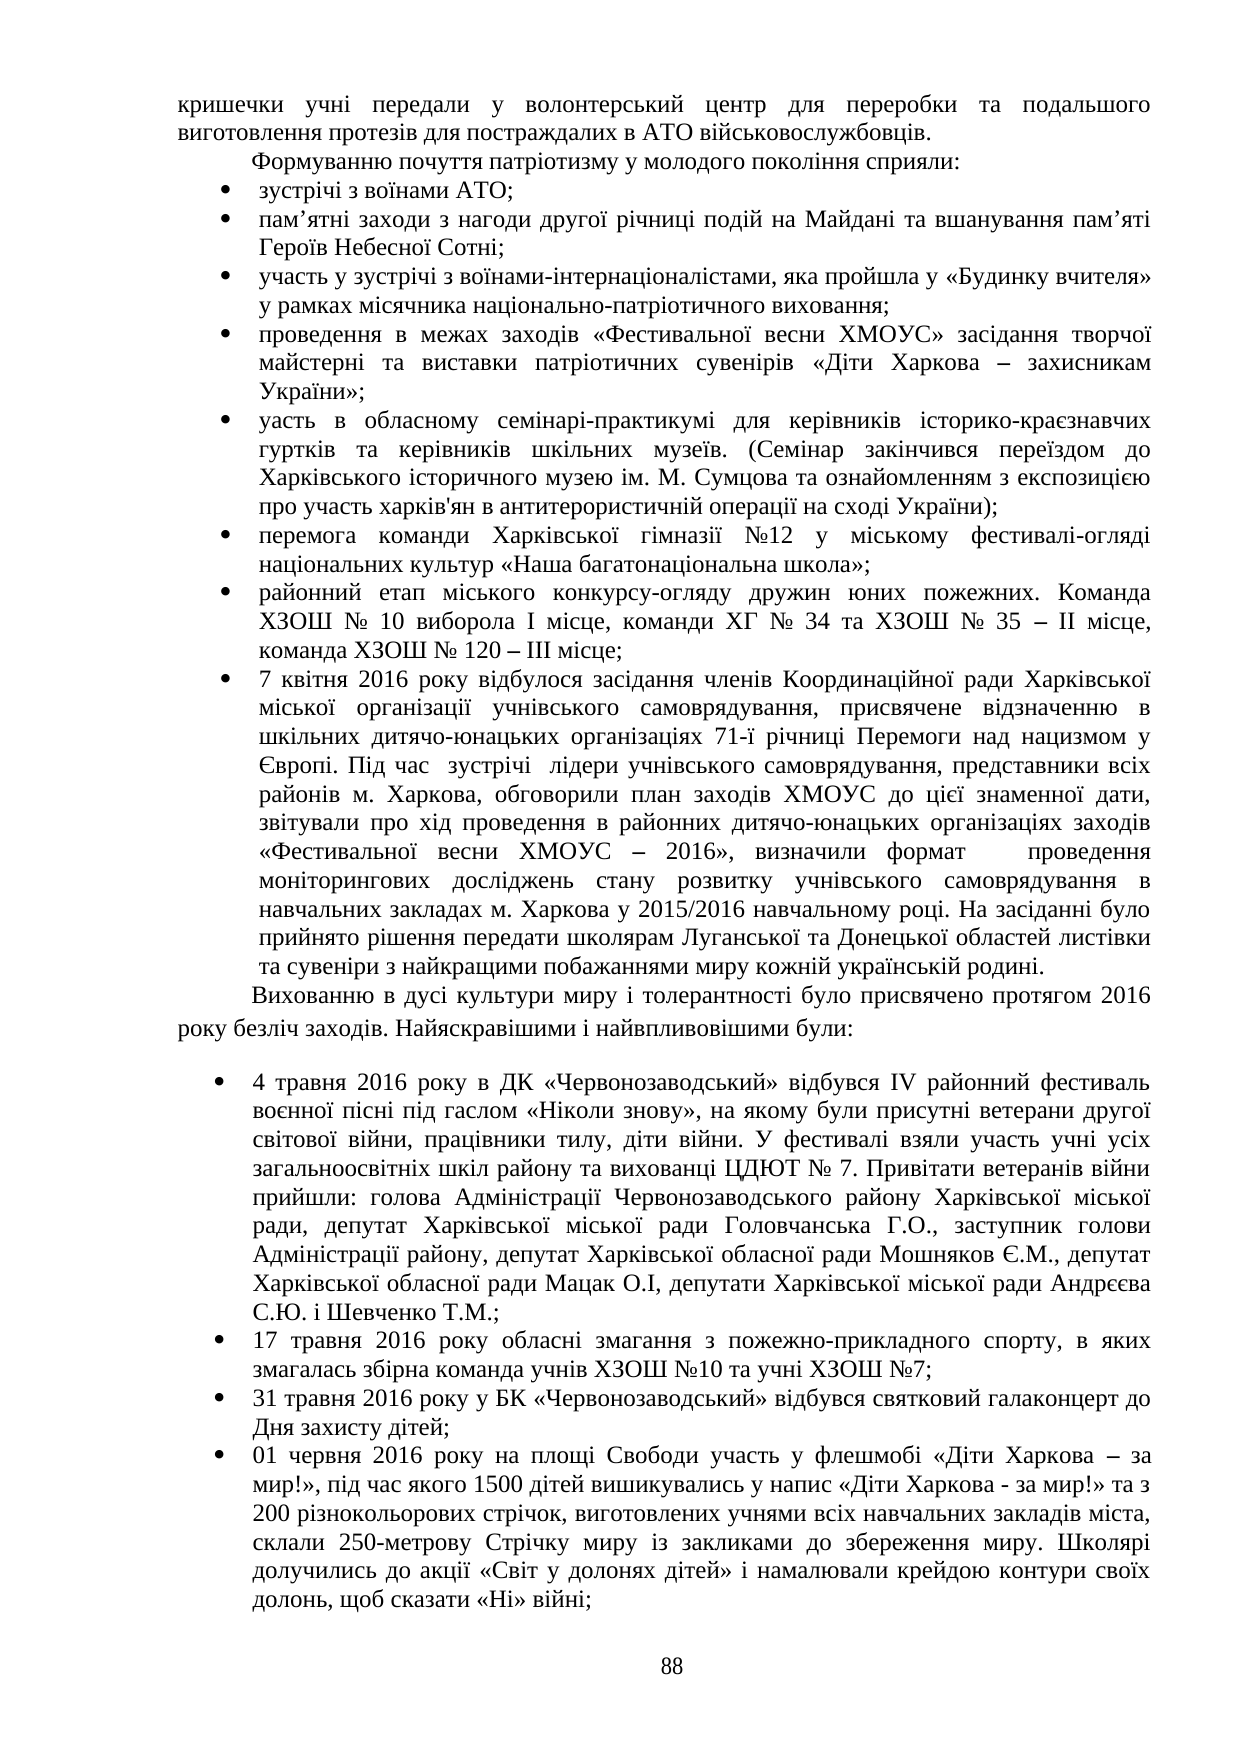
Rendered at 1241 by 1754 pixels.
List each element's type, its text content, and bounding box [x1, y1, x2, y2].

text Вихованню в дусі культури миру і толерантності було присвячено протягом 2016 року безліч заходів. Найяскравішими і найвпливовішими були: [177, 980, 1152, 1042]
list 17 травня 2016 року обласні змагання з пожежно-прикладного спорту, в яких змагалась збірна команда учнів ХЗОШ №10 та учні ХЗОШ №7; [215, 1326, 1152, 1383]
list 7 квітня 2016 року відбулося засідання членів Координаційної ради Харківської міської організації учнівського самоврядування, присвячене відзначенню в шкільних дитячо-юнацьких організаціях 71-ї річниці Перемоги над нацизмом у Європі. Під час зустрічі лідери учнівського самоврядування, представники всіх районів м. Харкова, обговорили план заходів ХМОУС до цієї знаменної дати, звітували про хід проведення в районних дитячо-юнацьких організаціях заходів «Фестивальної весни ХМОУС – 2016», визначили формат проведення моніторингових досліджень стану розвитку учнівського самоврядування в навчальних закладах м. Харкова у 2015/2016 навчальному році. На засіданні було прийнято рішення передати школярам Луганської та Донецької областей листівки та сувеніри з найкращими побажаннями миру кожній українській родині. [221, 664, 1152, 980]
list 4 травня 2016 року в ДК «Червонозаводський» відбувся IV районний фестиваль воєнної пісні під гаслом «Ніколи знову», на якому були присутні ветерани другої світової війни, працівники тилу, діти війни. У фестивалі взяли участь учні усіх загальноосвітніх шкіл району та вихованці ЦДЮТ № 7. Привітати ветеранів війни прийшли: голова Адміністрації Червонозаводського району Харківської міської ради, депутат Харківської міської ради Головчанська Г.О., заступник голови Адміністрації району, депутат Харківської обласної ради Мошняков Є.М., депутат Харківської обласної ради Мацак О.І, депутати Харківської міської ради Андрєєва С.Ю. і Шевченко Т.М.; [215, 1067, 1152, 1326]
list уасть в обласному семінарі-практикумі для керівників історико-краєзнавчих гуртків та керівників шкільних музеїв. (Семінар закінчився переїздом до Харківського історичного музею ім. М. Сумцова та ознайомленням з експозицією про участь харків'ян в антитерористичній операції на сході України); [221, 405, 1152, 520]
list районний етап міського конкурсу-огляду дружин юних пожежних. Команда ХЗОШ № 10 виборола І місце, команди ХГ № 34 та ХЗОШ № 35 – ІІ місце, команда ХЗОШ № 120 – ІІІ місце; [221, 577, 1152, 664]
list 01 червня 2016 року на площі Свободи участь у флешмобі «Діти Харкова – за мир!», під час якого 1500 дітей вишикувались у напис «Діти Харкова - за мир!» та з 200 різнокольорових стрічок, виготовлених учнями всіх навчальних закладів міста, склали 250-метрову Стрічку миру із закликами до збереження миру. Школярі долучились до акції «Світ у долонях дітей» і намалювали крейдою контури своїх долонь, щоб сказати «Ні» війні; [215, 1441, 1152, 1613]
list перемога команди Харківської гімназії №12 у міському фестивалі-огляді національних культур «Наша багатонаціональна школа»; [221, 520, 1152, 577]
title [177, 89, 1152, 146]
list пам’ятні заходи з нагоди другої річниці подій на Майдані та вшанування пам’яті Героїв Небесної Сотні; [221, 204, 1152, 261]
title зустрічі з воїнами АТО; [221, 175, 1152, 204]
list участь у зустрічі з воїнами-інтернаціоналістами, яка пройшла у «Будинку вчителя» у рамках місячника національно-патріотичного виховання; [221, 261, 1152, 319]
list проведення в межах заходів «Фестивальної весни ХМОУС» засідання творчої майстерні та виставки патріотичних сувенірів «Діти Харкова – захисникам України»; [221, 319, 1152, 405]
title Формуванню почуття патріотизму у молодого покоління сприяли: [177, 146, 1152, 175]
list 31 травня 2016 року у БК «Червонозаводський» відбувся святковий галаконцерт до Дня захисту дітей; [215, 1383, 1152, 1441]
